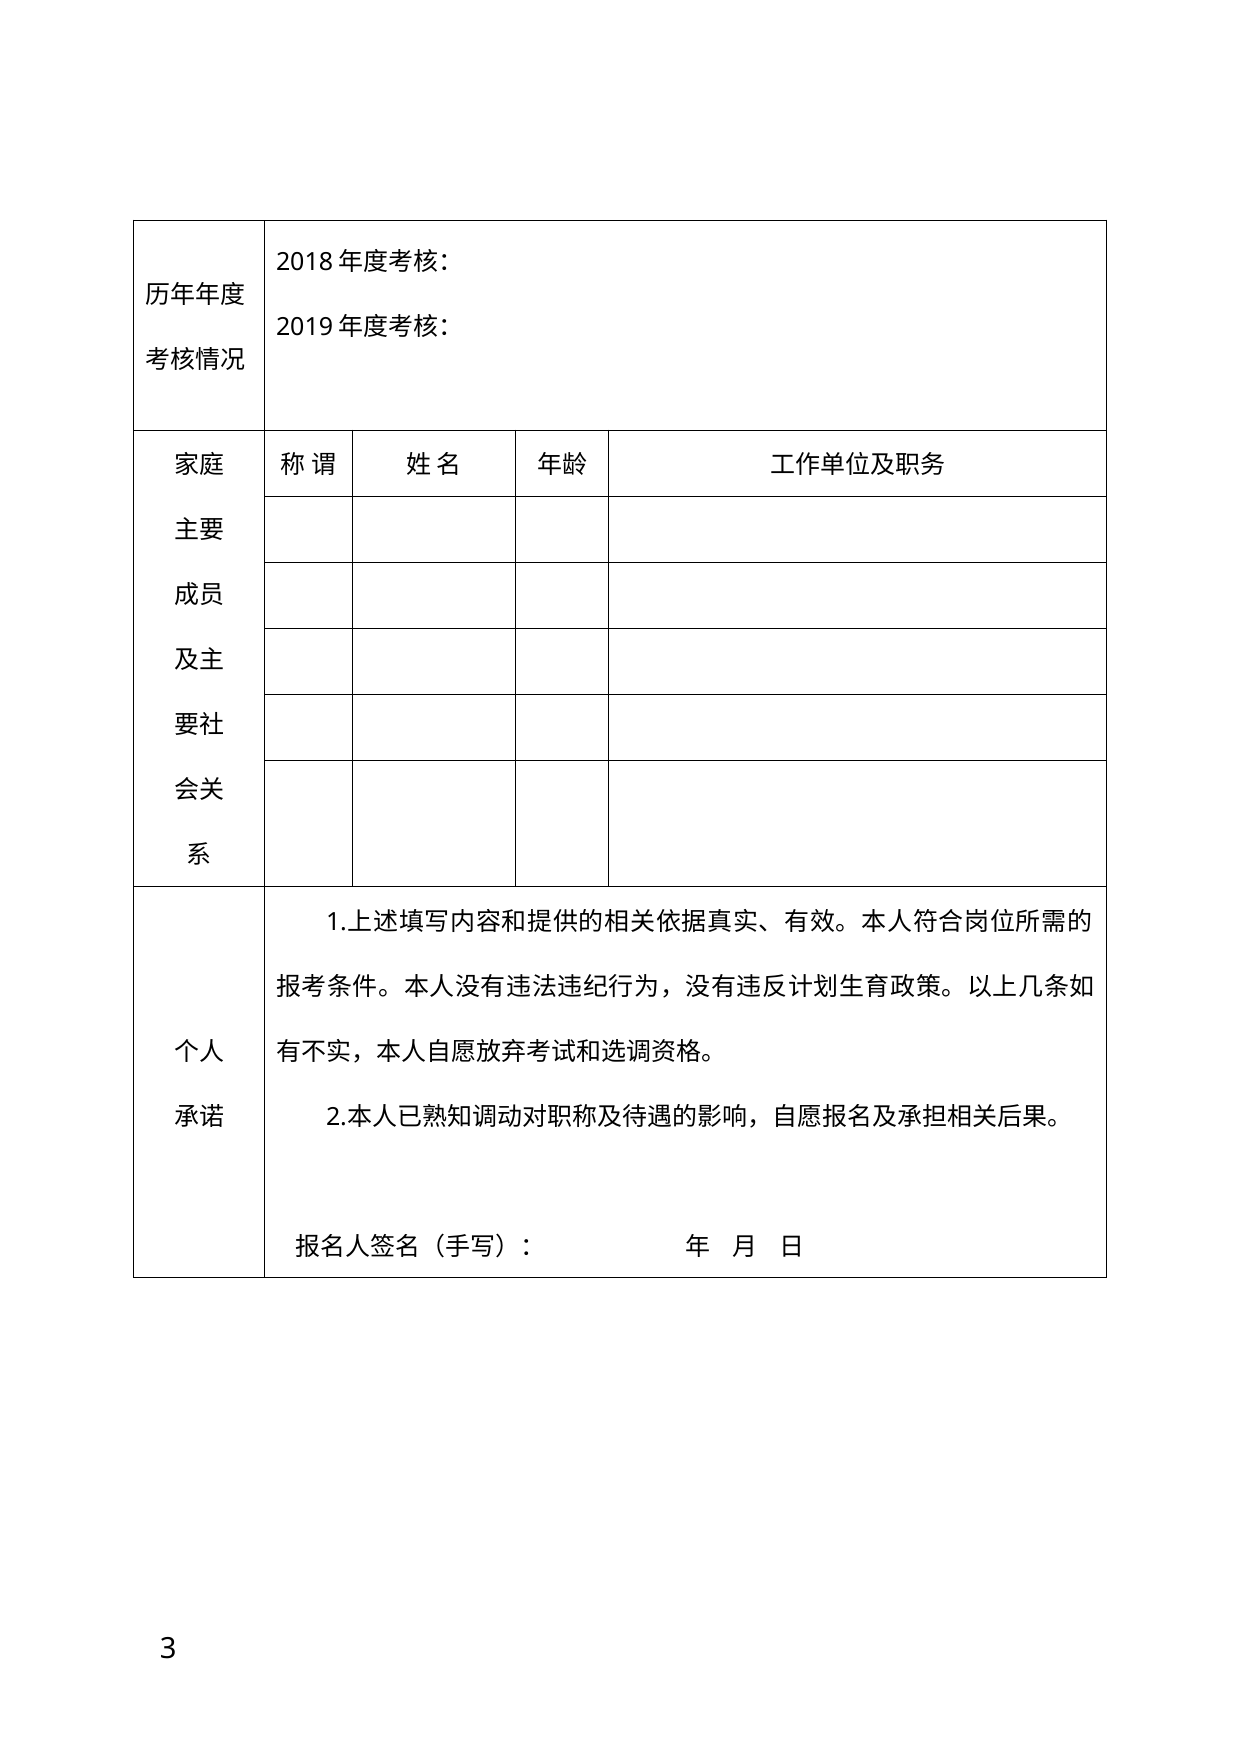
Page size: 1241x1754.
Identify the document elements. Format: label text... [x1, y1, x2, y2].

table_cell [353, 695, 515, 760]
table_cell [353, 497, 515, 562]
table_cell 年龄 [516, 431, 608, 496]
table_cell [265, 563, 352, 628]
table_cell [609, 563, 1106, 628]
table_cell [265, 695, 352, 760]
table_cell [516, 761, 608, 886]
table_cell [353, 563, 515, 628]
table_cell 家庭 主要 成员 及主 要社 会关 系 [134, 431, 264, 886]
table_cell 2018年度考核： 2019年度考核： [265, 221, 1106, 429]
table_cell 个人 承诺 [134, 887, 264, 1277]
table_cell [265, 761, 352, 886]
table_cell [265, 629, 352, 694]
table_cell [353, 629, 515, 694]
table_cell [516, 695, 608, 760]
table_cell [516, 629, 608, 694]
table_cell [516, 563, 608, 628]
table_cell [353, 761, 515, 886]
table_cell [609, 497, 1106, 562]
table_cell 历年年度 考核情况 [134, 221, 264, 429]
table_cell [516, 497, 608, 562]
table_cell [265, 497, 352, 562]
table_cell [609, 629, 1106, 694]
table_cell [609, 695, 1106, 760]
table_cell 1.上述填写内容和提供的相关依据真实、有效。本人符合岗位所需的报考条件。本人没有违法违纪行为，没有违反计划生育政策。以上几条如有不实，本人自愿放弃考试和选调资格。 2.本人已熟知调动对职称及待遇的影响，自愿报名及承担相关后果。 报名人签名（手写）： 年 月 日 [265, 887, 1106, 1277]
table_cell 姓 名 [353, 431, 515, 496]
table_cell [609, 761, 1106, 886]
table_cell 称 谓 [265, 431, 352, 496]
table_cell 工作单位及职务 [609, 431, 1106, 496]
